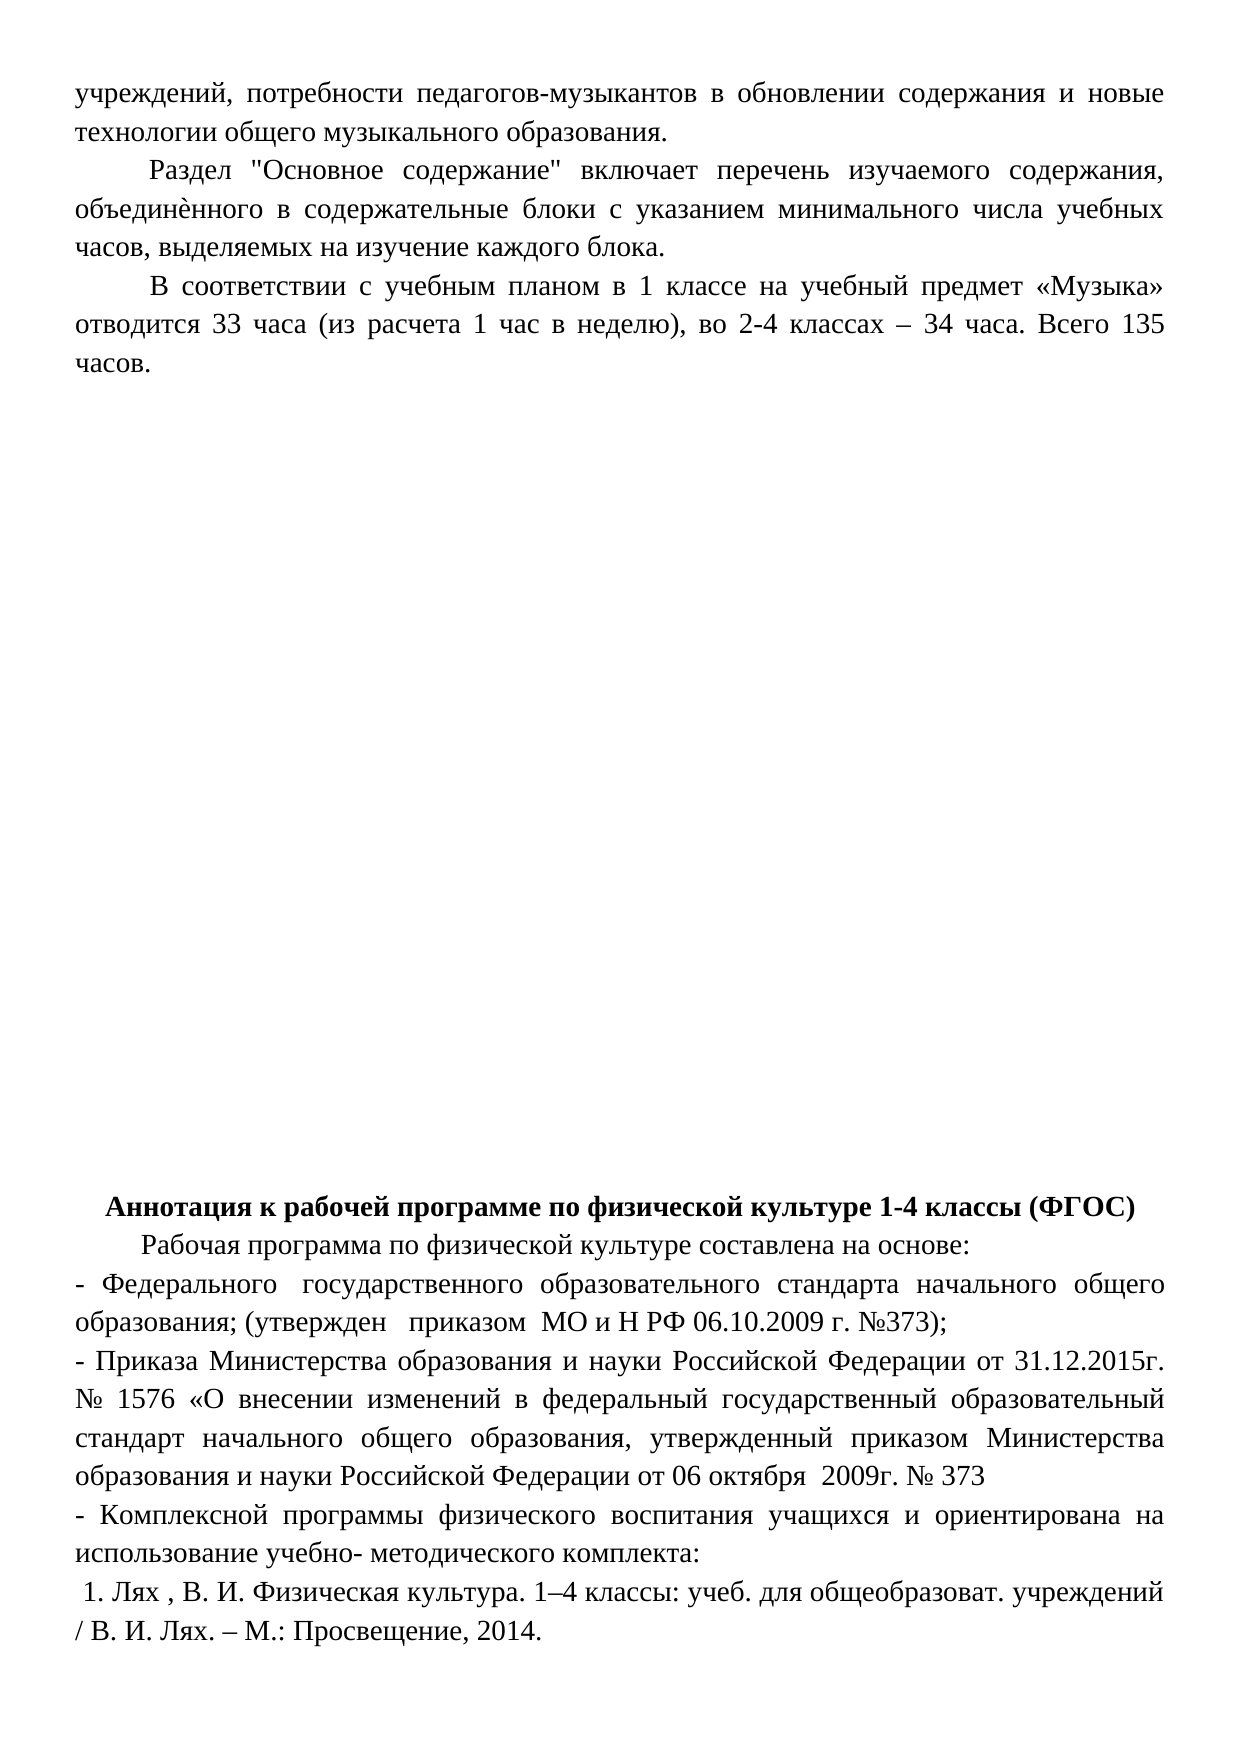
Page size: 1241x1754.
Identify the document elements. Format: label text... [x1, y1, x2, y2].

text Аннотация к рабочей программе по физической культуре 1-4 классы (ФГОС) [75, 1189, 1166, 1222]
text - Приказа Министерства образования и науки Российской Федерации от 31.12.2015г. № 1576 «О внесении изменений в федеральный государственный образовательный стандарт начального общего образования, утвержденный приказом Министерства образования и науки Российской Федерации от 06 октября 2009г. № 373 [75, 1343, 1166, 1492]
text Раздел "Основное содержание" включает перечень изучаемого содержания, объединѐнного в содержательные блоки с указанием минимального числа учебных часов, выделяемых на изучение каждого блока. [74, 152, 1165, 263]
text - Федерального государственного образовательного стандарта начального общего образования; (утвержден приказом МО и Н РФ 06.10.2009 г. №373); [75, 1266, 1166, 1338]
text В соответствии с учебным планом в 1 классе на учебный предмет «Музыка» отводится 33 часа (из расчета 1 час в неделю), во 2-4 классах – 34 часа. Всего 135 часов. [75, 268, 1165, 379]
text 1. Лях , В. И. Физическая культура. 1–4 классы: учеб. для общеобразоват. учреждений / В. И. Лях. – М.: Просвещение, 2014. [75, 1574, 1166, 1646]
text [74, 75, 1165, 147]
text - Комплексной программы физического воспитания учащихся и ориентирована на использование учебно- методического комплекта: [75, 1497, 1166, 1569]
text Рабочая программа по физической культуре составлена на основе: [75, 1227, 1166, 1261]
